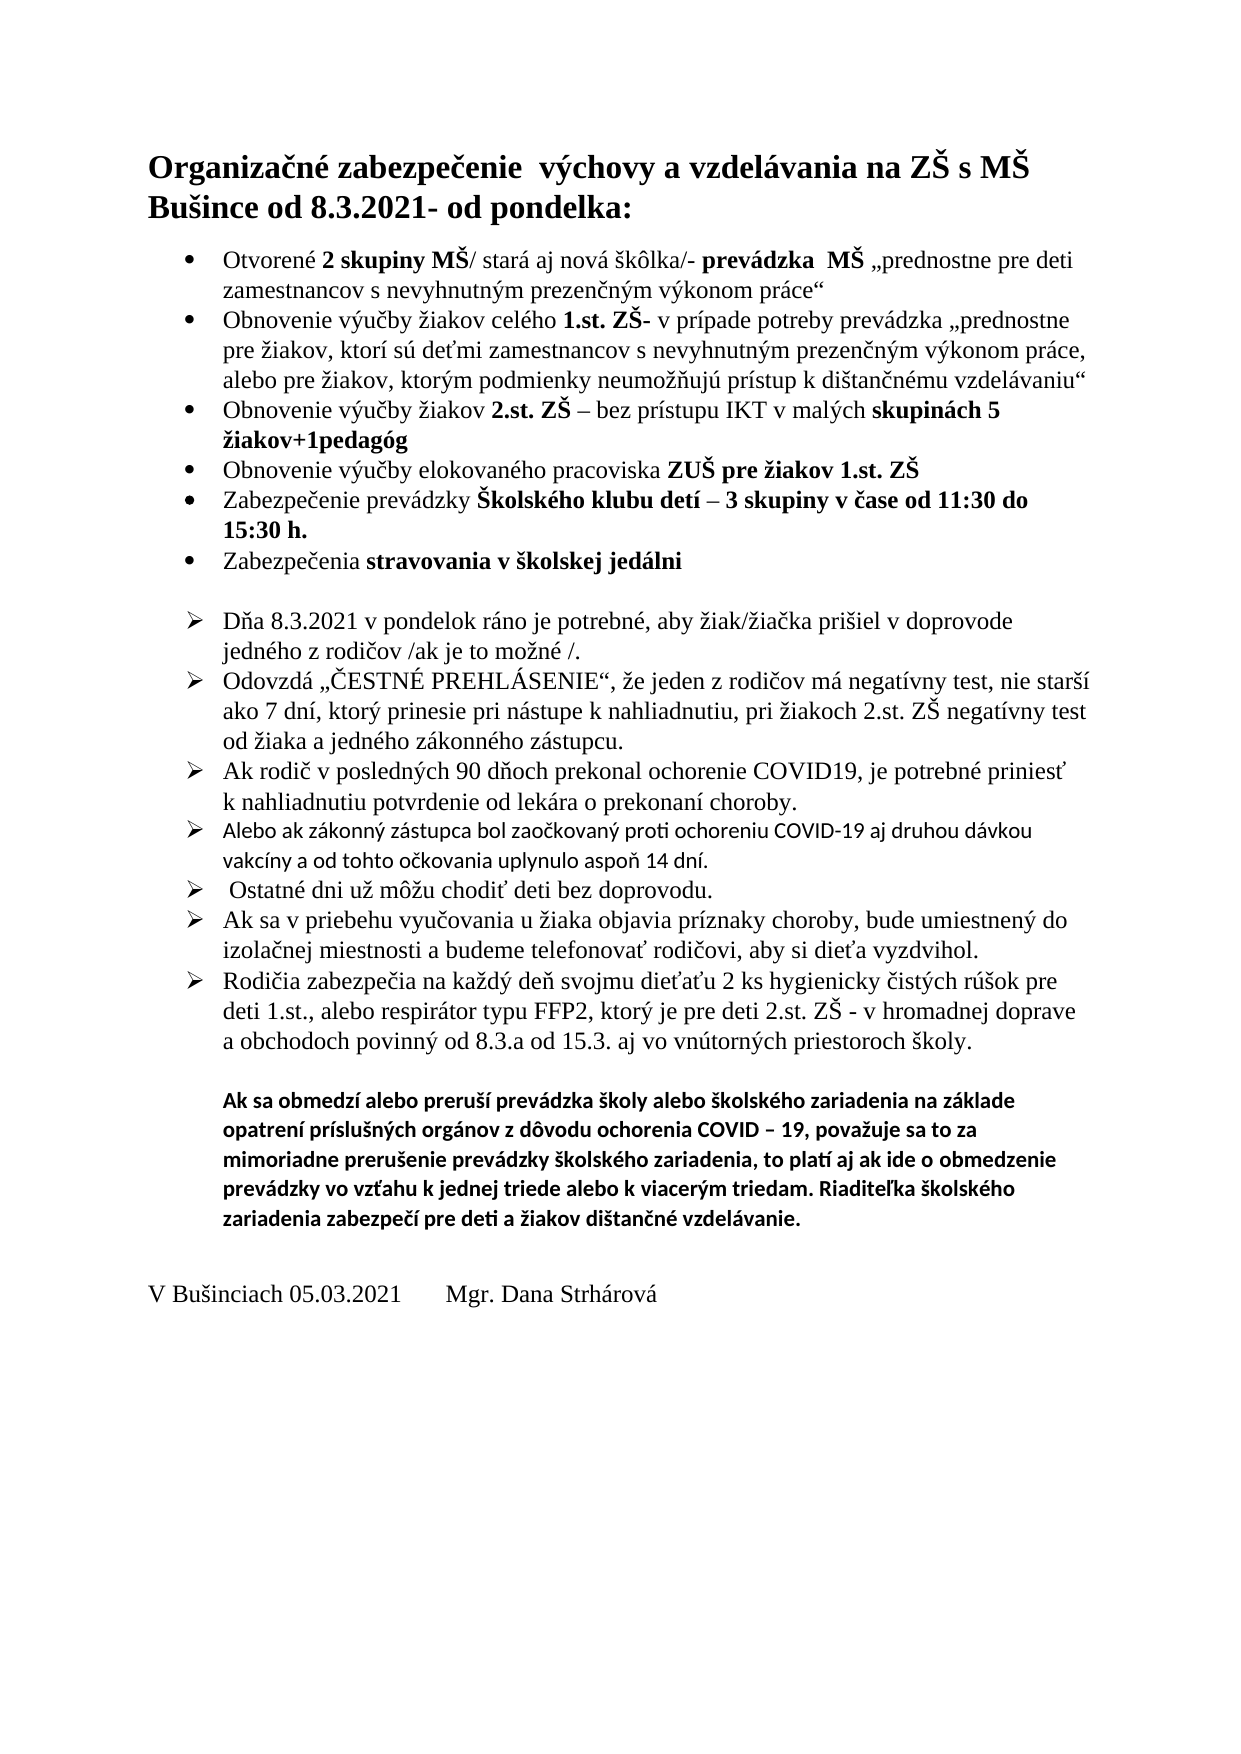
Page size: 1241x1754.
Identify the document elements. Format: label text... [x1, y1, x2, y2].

list Ak sa v priebehu vyučovania u žiaka objavia príznaky choroby, bude umiestnený do izolačnej miestnosti a budeme telefonovať rodičovi, aby si dieťa vyzdvihol. [185, 906, 1093, 964]
list Obnovenie výučby žiakov 2.st. ZŠ – bez prístupu IKT v malých skupinách 5 žiakov+1pedagóg [185, 395, 1093, 454]
list Odovzdá „ČESTNÉ PREHLÁSENIE“, že jeden z rodičov má negatívny test, nie starší ako 7 dní, ktorý prinesie pri nástupe k nahliadnutiu, pri žiakoch 2.st. ZŠ negatívny test od žiaka a jedného zákonného zástupcu. [185, 666, 1093, 755]
list Rodičia zabezpečia na každý deň svojmu dieťaťu 2 ks hygienicky čistých rúšok pre deti 1.st., alebo respirátor typu FFP2, ktorý je pre deti 2.st. ZŠ - v hromadnej doprave a obchodoch povinný od 8.3.a od 15.3. aj vo vnútorných priestoroch školy. [185, 966, 1093, 1055]
list Obnovenie výučby žiakov celého 1.st. ZŠ- v prípade potreby prevádzka „prednostne pre žiakov, ktorí sú deťmi zamestnancov s nevyhnutným prezenčným výkonom práce, alebo pre žiakov, ktorým podmienky neumožňujú prístup k dištančnému vzdelávaniu“ [185, 305, 1093, 394]
list Otvorené 2 skupiny MŠ/ stará aj nová škôlka/- prevádzka MŠ „prednostne pre deti zamestnancov s nevyhnutným prezenčným výkonom práce“ [185, 245, 1093, 303]
list Ak rodič v posledných 90 dňoch prekonal ochorenie COVID19, je potrebné priniesť k nahliadnutiu potvrdenie od lekára o prekonaní choroby. [185, 756, 1093, 815]
list Obnovenie výučby elokovaného pracoviska ZUŠ pre žiakov 1.st. ZŠ [185, 455, 1093, 484]
list Ostatné dni už môžu chodiť deti bez doprovodu. [185, 875, 1093, 904]
text Organizačné zabezpečenie výchovy a vzdelávania na ZŠ s MŠ Bušince od 8.3.2021- od pondelka: [148, 148, 1093, 226]
list Alebo ak zákonný zástupca bol zaočkovaný proti ochoreniu COVID-19 aj druhou dávkou vakcíny a od tohto očkovania uplynulo aspoň 14 dní. [185, 817, 1093, 874]
list Zabezpečenie prevádzky Školského klubu detí – 3 skupiny v čase od 11:30 do 15:30 h. [185, 486, 1093, 544]
text V Bušinciach 05.03.2021 Mgr. Dana Strhárová [148, 1279, 1093, 1308]
list Zabezpečenia stravovania v školskej jedálni [185, 546, 1093, 574]
list Dňa 8.3.2021 v pondelok ráno je potrebné, aby žiak/žiačka prišiel v doprovode jedného z rodičov /ak je to možné /. [185, 606, 1093, 665]
list Ak sa obmedzí alebo preruší prevádzka školy alebo školského zariadenia na základe opatrení príslušných orgánov z dôvodu ochorenia COVID – 19, považuje sa to za mimoriadne prerušenie prevádzky školského zariadenia, to platí aj ak ide o obmedzenie prevádzky vo vzťahu k jednej triede alebo k viacerým triedam. Riaditeľka školského zariadenia zabezpečí pre deti a žiakov dištančné vzdelávanie. [223, 1086, 1093, 1232]
